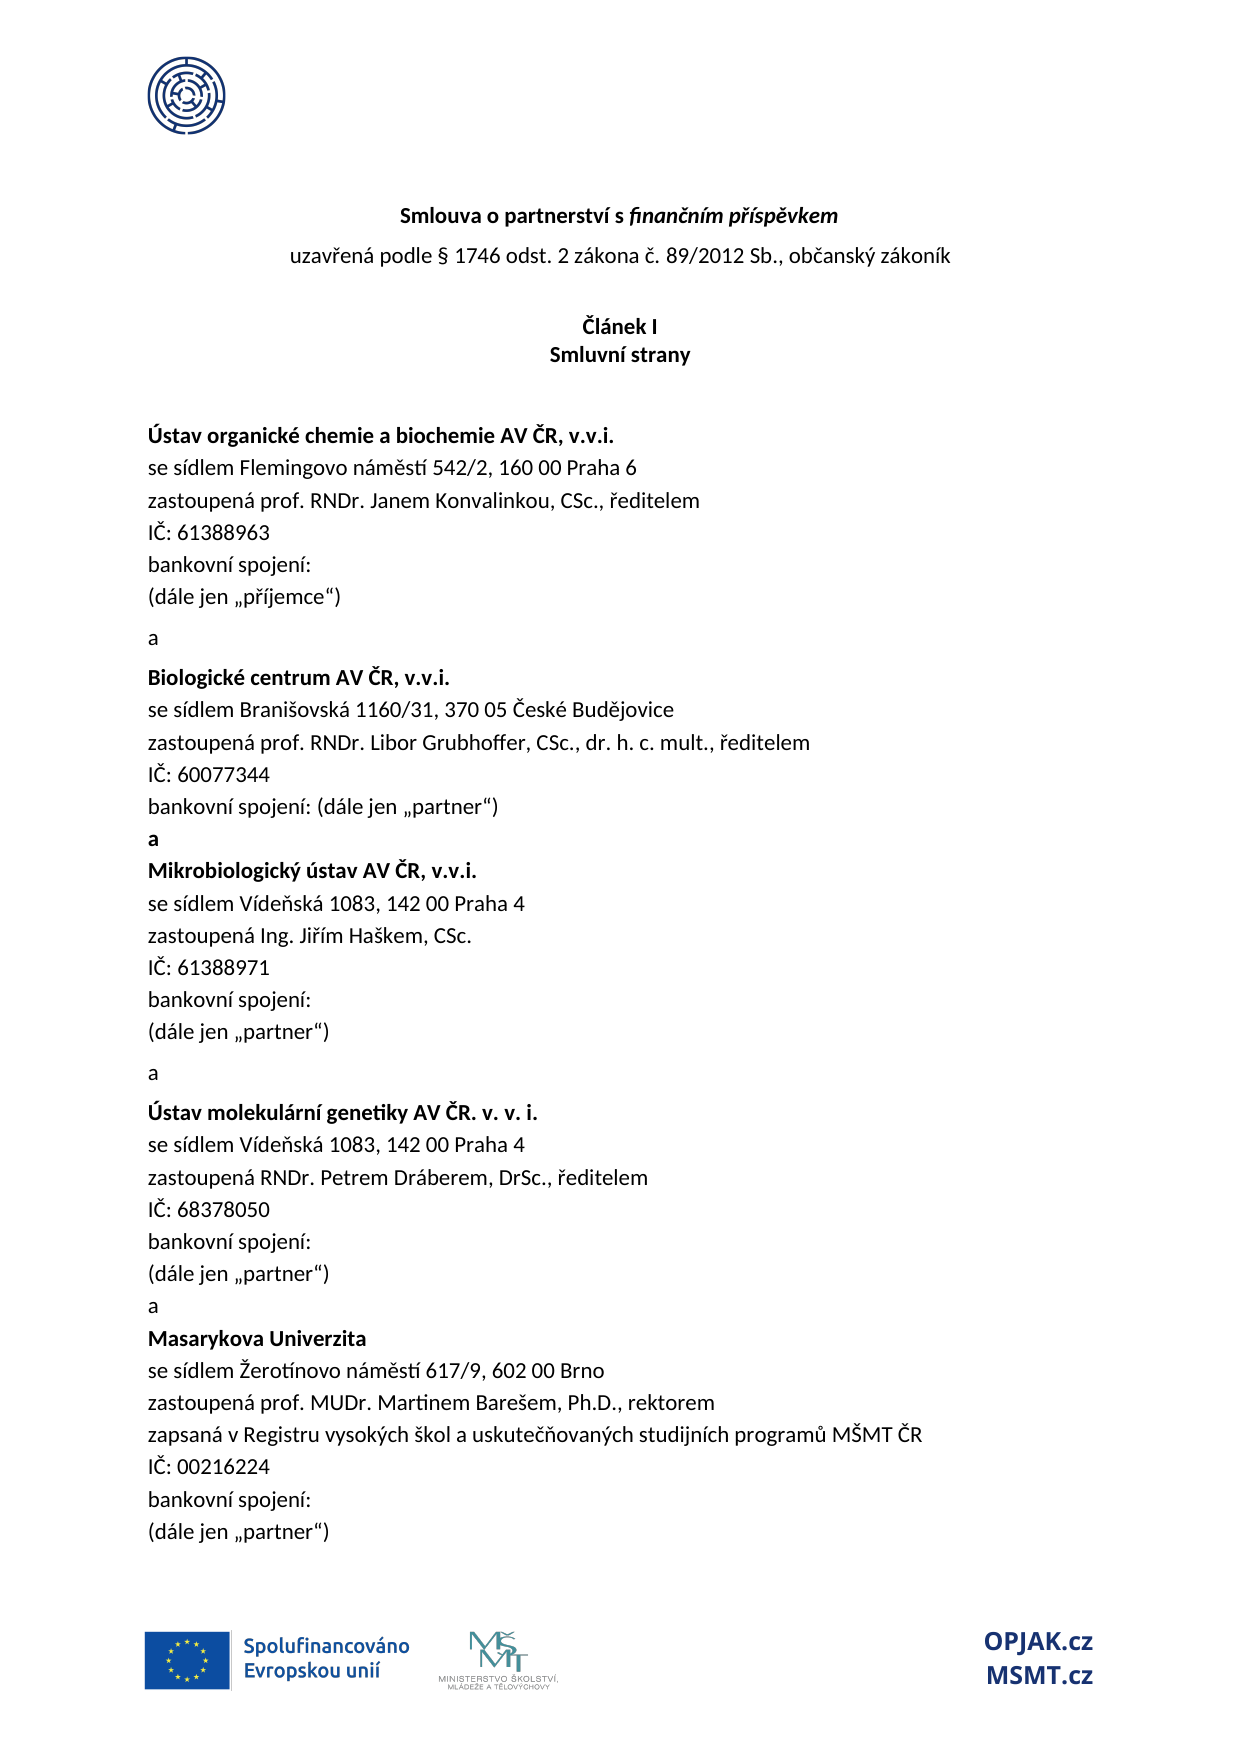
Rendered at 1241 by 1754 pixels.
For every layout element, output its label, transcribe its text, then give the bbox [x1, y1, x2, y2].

text Mikrobiologický ústav AV ČR, v.v.i. [148, 856, 1092, 884]
text (dále jen „partner“) [148, 1017, 1092, 1045]
text IČ: 68378050 [148, 1195, 1092, 1223]
text bankovní spojení: [148, 1485, 1092, 1513]
text a [148, 623, 1092, 651]
text Smlouva o partnerství s finančním příspěvkem [148, 201, 1092, 229]
text Masarykova Univerzita [148, 1324, 1092, 1352]
text IČ: 61388963 [148, 518, 1092, 546]
text zastoupená prof. RNDr. Libor Grubhoffer, CSc., dr. h. c. mult., ředitelem [148, 728, 1092, 756]
text bankovní spojení: [148, 985, 1092, 1013]
text IČ: 61388971 [148, 953, 1092, 981]
text zastoupená prof. RNDr. Janem Konvalinkou, CSc., ředitelem [148, 486, 1092, 514]
text zastoupená Ing. Jiřím Haškem, CSc. [148, 921, 1092, 949]
text a [148, 1292, 1092, 1319]
text (dále jen „partner“) [148, 1517, 1092, 1545]
text IČ: 00216224 [148, 1452, 1092, 1481]
picture [140, 49, 233, 142]
text se sídlem Vídeňská 1083, 142 00 Praha 4 [148, 889, 1092, 917]
text zapsaná v Registru vysokých škol a uskutečňovaných studijních programů MŠMT ČR [148, 1420, 1092, 1448]
text (dále jen „partner“) [148, 1259, 1092, 1287]
picture [143, 1630, 558, 1691]
text se sídlem Flemingovo náměstí 542/2, 160 00 Praha 6 [148, 453, 1092, 482]
text se sídlem Vídeňská 1083, 142 00 Praha 4 [148, 1131, 1092, 1159]
text a [148, 1058, 1092, 1086]
text bankovní spojení: [148, 1227, 1092, 1255]
text (dále jen „příjemce“) [148, 582, 1092, 610]
text zastoupená prof. MUDr. Martinem Barešem, Ph.D., rektorem [148, 1388, 1092, 1416]
text a [148, 824, 1092, 852]
text se sídlem Žerotínovo náměstí 617/9, 602 00 Brno [148, 1356, 1092, 1384]
text Článek I Smluvní strany [148, 312, 1092, 368]
text Ústav organické chemie a biochemie AV ČR, v.v.i. [148, 421, 1092, 449]
text bankovní spojení: (dále jen „partner“) [148, 792, 1092, 820]
text zastoupená RNDr. Petrem Dráberem, DrSc., ředitelem [148, 1163, 1092, 1191]
text IČ: 60077344 [148, 760, 1092, 788]
text Biologické centrum AV ČR, v.v.i. [148, 663, 1092, 691]
text uzavřená podle § 1746 odst. 2 zákona č. 89/2012 Sb., občanský zákoník [148, 241, 1092, 269]
text Ústav molekulární genetiky AV ČR. v. v. i. [148, 1098, 1092, 1126]
text bankovní spojení: [148, 550, 1092, 578]
text se sídlem Branišovská 1160/31, 370 05 České Budějovice [148, 696, 1092, 723]
